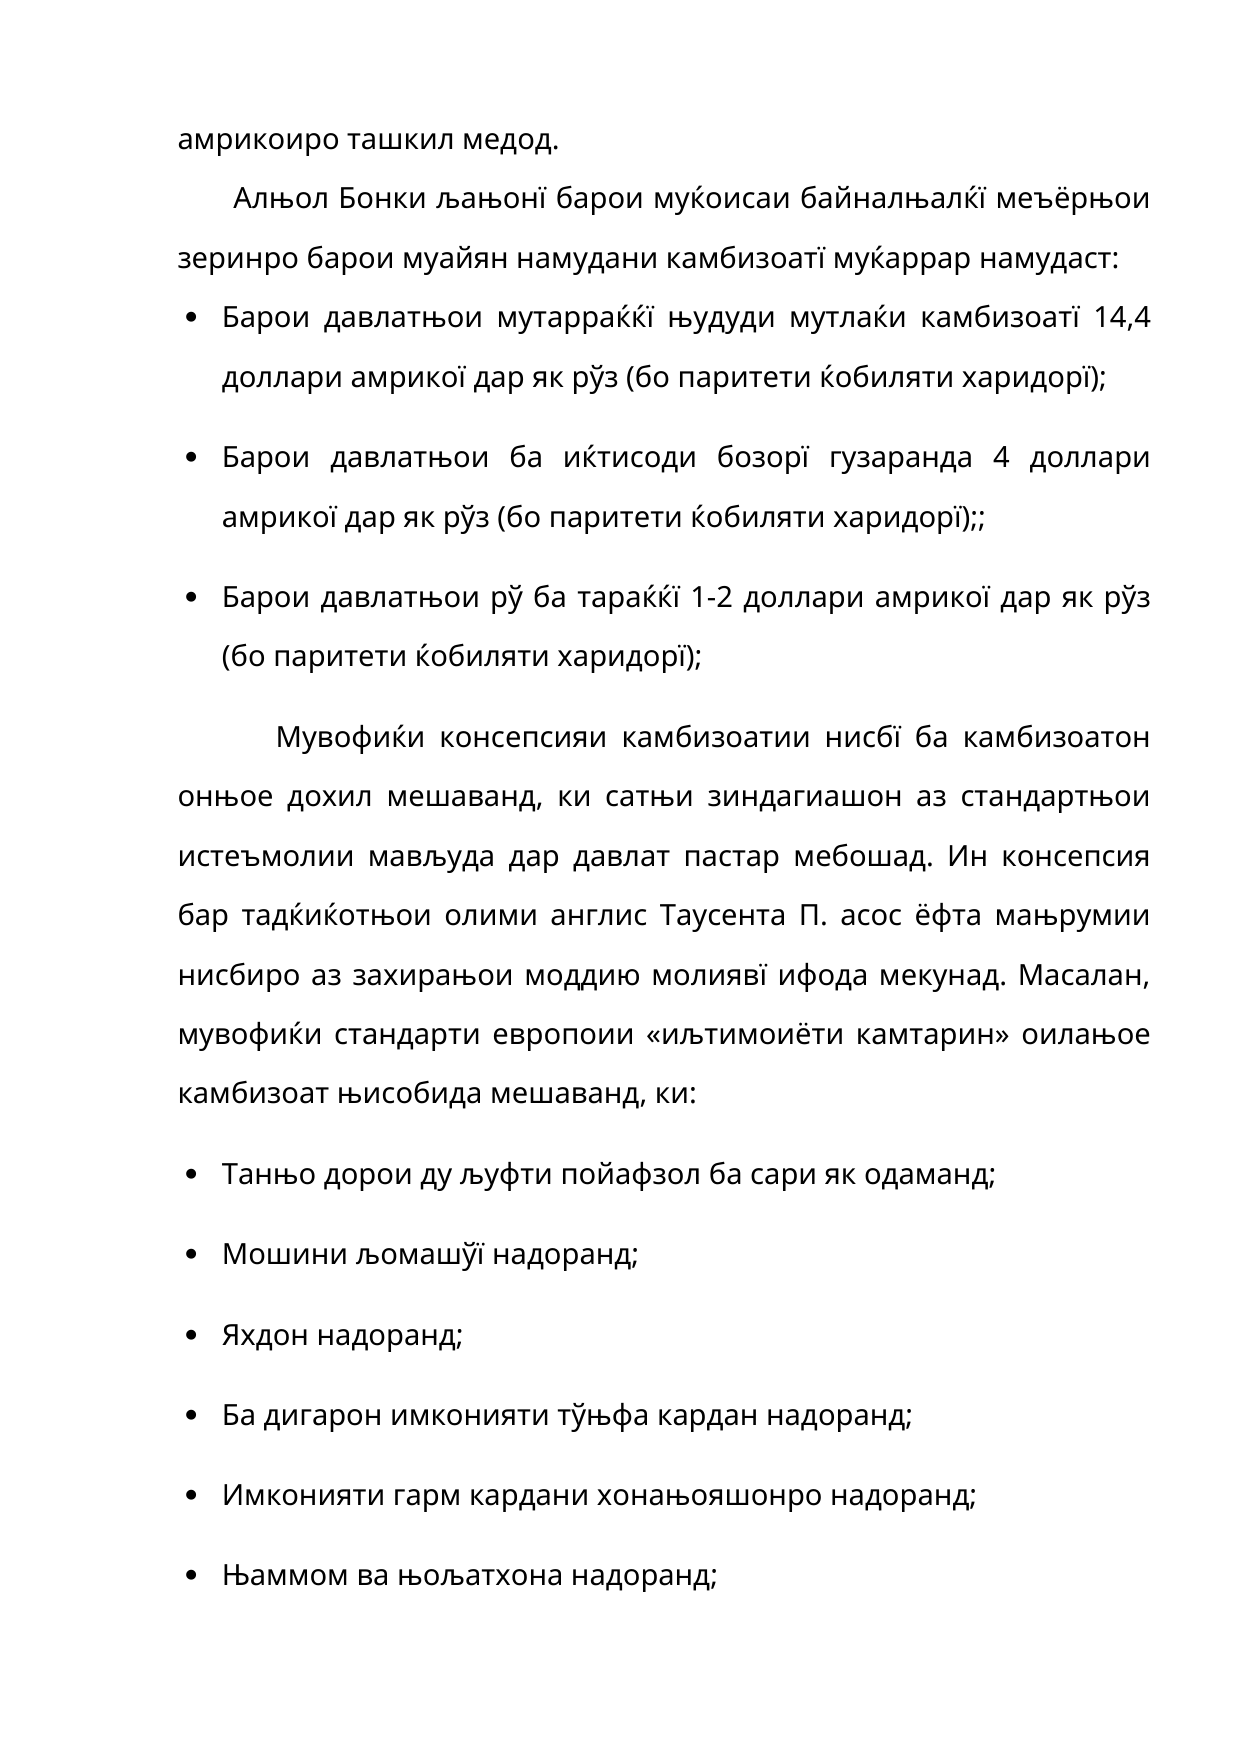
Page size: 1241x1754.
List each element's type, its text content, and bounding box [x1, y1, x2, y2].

list Яхдон надоранд; [186, 1314, 1152, 1353]
list Танњо дорои ду љуфти пойафзол ба сари як одаманд; [186, 1153, 1152, 1193]
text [177, 118, 1152, 158]
list Имконияти гарм кардани хонањояшонро надоранд; [186, 1474, 1152, 1514]
list Барои давлатњои рў ба тараќќї 1-2 доллари амрикої дар як рўз (бо паритети ќобиляти харидорї); [186, 576, 1152, 675]
list Мувофиќи консепсияи камбизоатии нисбї ба камбизоатон онњое дохил мешаванд, ки сатњи зиндагиашон аз стандартњои истеъмолии мављуда дар давлат пастар мебошад. Ин консепсия бар тадќиќотњои олими англис Таусента П. асос ёфта мањрумии нисбиро аз захирањои моддию молиявї ифода мекунад. Масалан, мувофиќи стандарти европоии «иљтимоиёти камтарин» оилањое камбизоат њисобида мешаванд, ки: [177, 716, 1152, 1112]
list Ба дигарон имконияти тўњфа кардан надоранд; [186, 1394, 1152, 1434]
list Њаммом ва њољатхона надоранд; [186, 1555, 1152, 1594]
text Алњол Бонки љањонї барои муќоисаи байналњалќї меъёрњои зеринро барои муайян намудани камбизоатї муќаррар намудаст: [177, 178, 1152, 277]
list Барои давлатњои мутарраќќї њудуди мутлаќи камбизоатї 14,4 доллари амрикої дар як рўз (бо паритети ќобиляти харидорї); [186, 297, 1152, 396]
list Барои давлатњои ба иќтисоди бозорї гузаранда 4 доллари амрикої дар як рўз (бо паритети ќобиляти харидорї);; [186, 436, 1152, 536]
list Мошини љомашўї надоранд; [186, 1233, 1152, 1273]
